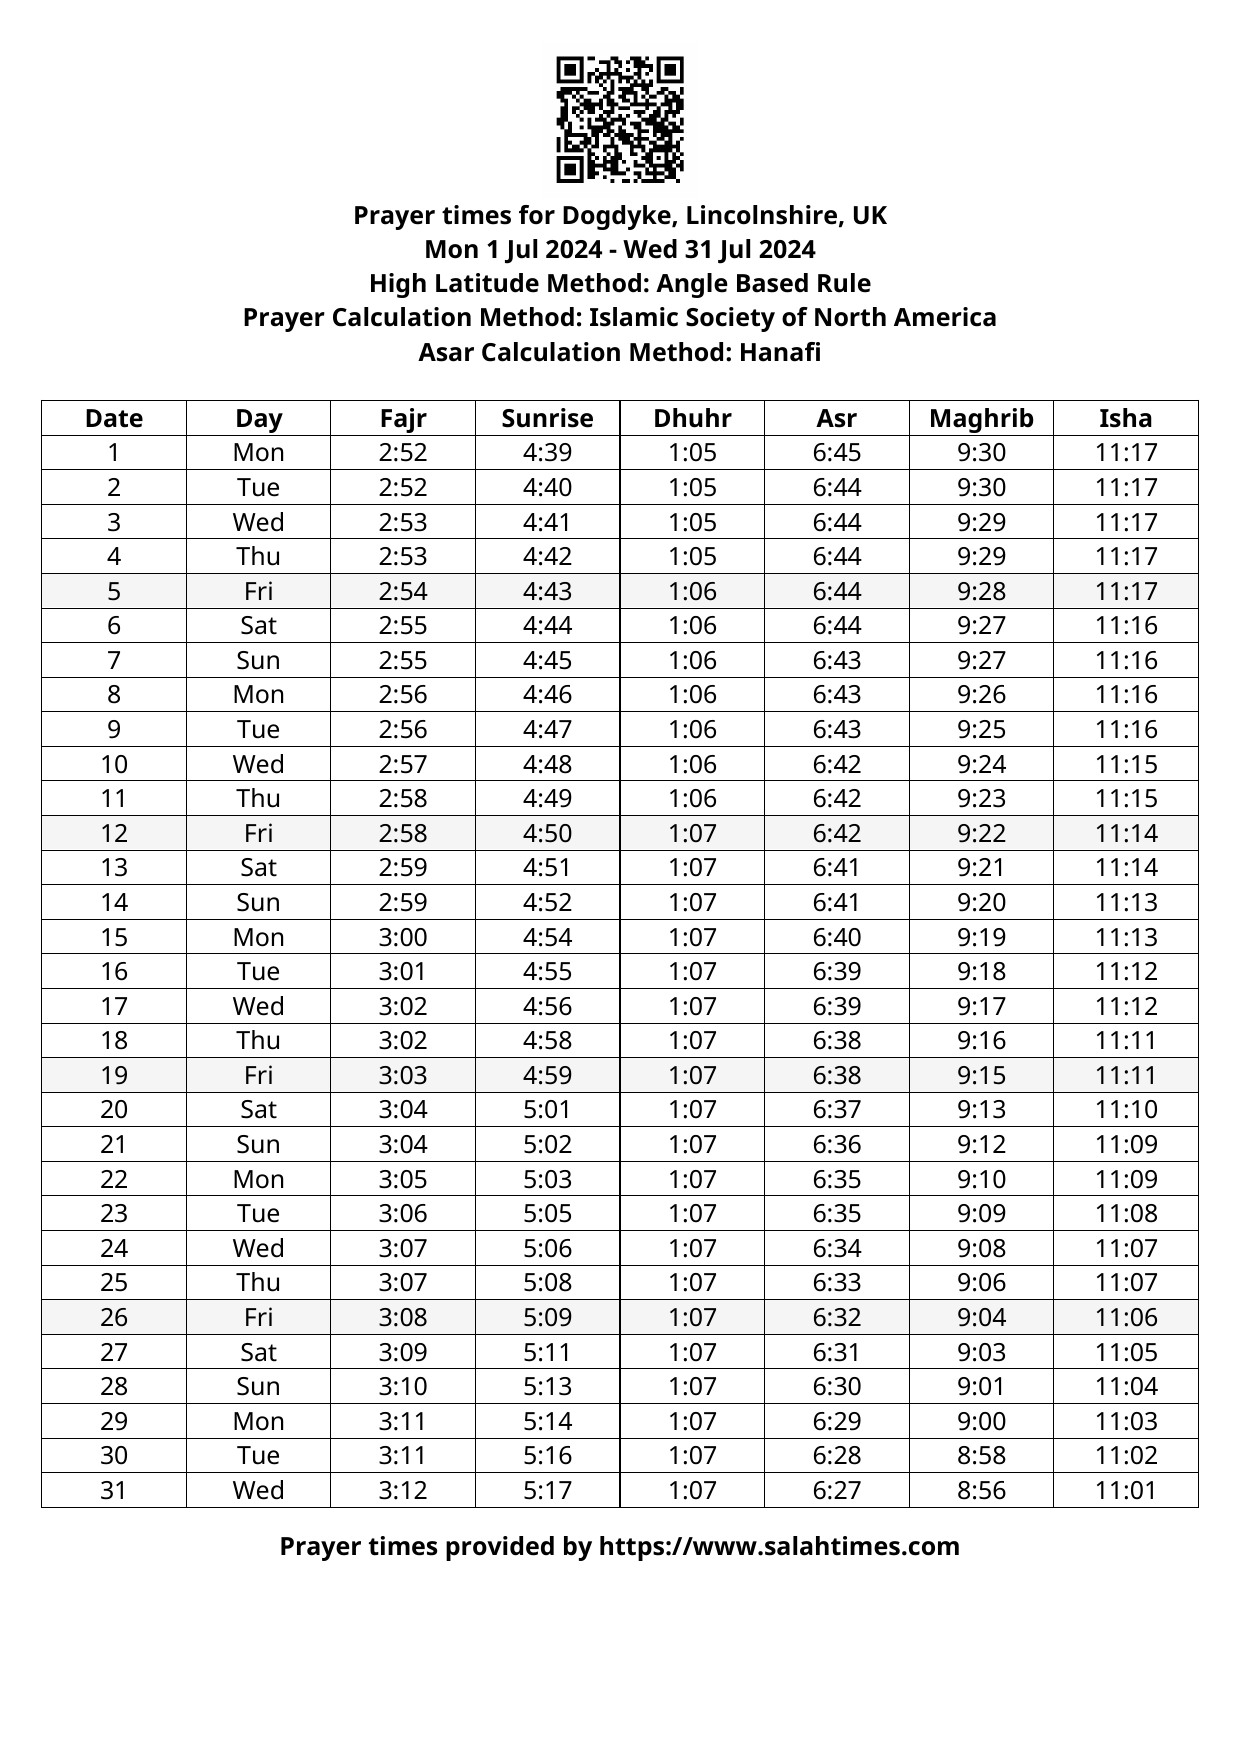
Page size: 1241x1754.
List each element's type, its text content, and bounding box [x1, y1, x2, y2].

table_header Dhuhr [621, 401, 764, 434]
table_header Maghrib [910, 401, 1053, 434]
table_cell 11:14 [1054, 816, 1198, 849]
table_cell 6:42 [765, 781, 909, 815]
table_cell 9:25 [910, 712, 1053, 746]
table_cell 6:27 [765, 1473, 909, 1507]
table_cell Wed [187, 1473, 330, 1507]
table_cell 5:01 [476, 1093, 619, 1126]
table_cell 9:21 [910, 851, 1053, 884]
table_cell 4:49 [476, 781, 619, 815]
table_cell 8:56 [910, 1473, 1053, 1507]
table_cell 9:27 [910, 609, 1053, 642]
table_cell 21 [42, 1127, 186, 1161]
table_cell 12 [42, 816, 186, 849]
table_cell 5:02 [476, 1127, 619, 1161]
table_cell 9:23 [910, 781, 1053, 815]
table_cell 4:55 [476, 954, 619, 988]
table_cell 5 [42, 574, 186, 607]
table_cell 4:44 [476, 609, 619, 642]
table_cell 11:15 [1054, 781, 1198, 815]
table_cell 9:18 [910, 954, 1053, 988]
table_cell 2:56 [331, 712, 475, 746]
table_cell 1:07 [621, 1024, 764, 1057]
table_cell 4:59 [476, 1058, 619, 1092]
table_cell 11:09 [1054, 1127, 1198, 1161]
table_cell 1:07 [621, 1231, 764, 1264]
table_cell 1:05 [621, 505, 764, 538]
table_cell 9:12 [910, 1127, 1053, 1161]
table_cell 11:10 [1054, 1093, 1198, 1126]
table_cell 23 [42, 1196, 186, 1230]
table_cell 9:30 [910, 470, 1053, 504]
table_header Isha [1054, 401, 1198, 434]
table_cell 6:41 [765, 851, 909, 884]
table_cell 4:42 [476, 539, 619, 573]
table_cell 1:07 [621, 1473, 764, 1507]
table_cell 3:08 [331, 1300, 475, 1334]
table_cell 6:43 [765, 643, 909, 677]
table_cell 5:06 [476, 1231, 619, 1264]
table_cell 3:09 [331, 1335, 475, 1368]
table_cell 1:07 [621, 954, 764, 988]
table_cell 11:14 [1054, 851, 1198, 884]
table_cell 1:07 [621, 1300, 764, 1334]
table_header Day [187, 401, 330, 434]
table_cell 11:01 [1054, 1473, 1198, 1507]
table_cell 3:03 [331, 1058, 475, 1092]
table_cell 1:07 [621, 1335, 764, 1368]
table_cell 16 [42, 954, 186, 988]
table_cell 6:41 [765, 885, 909, 919]
table_cell 11:17 [1054, 505, 1198, 538]
table_cell 9:24 [910, 747, 1053, 780]
table_cell 6:44 [765, 539, 909, 573]
table_cell 3:02 [331, 1024, 475, 1057]
table_cell 4:41 [476, 505, 619, 538]
table_cell Wed [187, 989, 330, 1022]
table_cell 9:09 [910, 1196, 1053, 1230]
table_cell 11:12 [1054, 989, 1198, 1022]
table_cell 2:56 [331, 678, 475, 711]
table_cell 6:36 [765, 1127, 909, 1161]
table_cell 1:05 [621, 436, 764, 469]
table_cell 6:29 [765, 1404, 909, 1437]
table_cell 3:02 [331, 989, 475, 1022]
table_cell 6:45 [765, 436, 909, 469]
table_cell 1:06 [621, 574, 764, 607]
table_cell 13 [42, 851, 186, 884]
table_cell Sat [187, 851, 330, 884]
table_cell Mon [187, 1162, 330, 1195]
table_cell 1:07 [621, 989, 764, 1022]
table_cell 9:15 [910, 1058, 1053, 1092]
table_cell 5:05 [476, 1196, 619, 1230]
table_cell 4:58 [476, 1024, 619, 1057]
table_cell 1:06 [621, 712, 764, 746]
table_cell 4:56 [476, 989, 619, 1022]
table_cell 11:17 [1054, 574, 1198, 607]
table_cell Sat [187, 1335, 330, 1368]
table_cell 2:55 [331, 609, 475, 642]
table_cell 1:05 [621, 470, 764, 504]
table_cell 3:11 [331, 1404, 475, 1437]
table_cell 19 [42, 1058, 186, 1092]
table_cell 6:31 [765, 1335, 909, 1368]
table_cell 1:07 [621, 816, 764, 849]
table_cell 11:11 [1054, 1058, 1198, 1092]
table_cell 9:28 [910, 574, 1053, 607]
table_cell 11:13 [1054, 920, 1198, 953]
table_cell 1:06 [621, 609, 764, 642]
table_cell 2:59 [331, 851, 475, 884]
table_cell 3 [42, 505, 186, 538]
table_cell 3:01 [331, 954, 475, 988]
table_cell 3:00 [331, 920, 475, 953]
table_cell 6:33 [765, 1266, 909, 1299]
table_cell 11 [42, 781, 186, 815]
table_cell 1:07 [621, 1404, 764, 1437]
table_cell 22 [42, 1162, 186, 1195]
table_cell 6:38 [765, 1058, 909, 1092]
table_cell 11:16 [1054, 643, 1198, 677]
table_cell 26 [42, 1300, 186, 1334]
table_cell 4:47 [476, 712, 619, 746]
table_cell 1:07 [621, 920, 764, 953]
table_cell 6:42 [765, 747, 909, 780]
table_cell 2:52 [331, 470, 475, 504]
table_cell 4:54 [476, 920, 619, 953]
table_cell 11:09 [1054, 1162, 1198, 1195]
table_cell Sun [187, 885, 330, 919]
table_cell 4:50 [476, 816, 619, 849]
table_cell Mon [187, 678, 330, 711]
text Prayer times for Dogdyke, Lincolnshire, UK [42, 198, 1198, 232]
table_cell 29 [42, 1404, 186, 1437]
table_cell 11:04 [1054, 1369, 1198, 1403]
table_cell Sat [187, 1093, 330, 1126]
table_cell 4:43 [476, 574, 619, 607]
table_header Fajr [331, 401, 475, 434]
table_cell 2:53 [331, 505, 475, 538]
table_cell Sun [187, 1127, 330, 1161]
table_cell Fri [187, 1300, 330, 1334]
table_cell 6:44 [765, 574, 909, 607]
table_cell Fri [187, 816, 330, 849]
table_cell 6:43 [765, 678, 909, 711]
table_cell 3:06 [331, 1196, 475, 1230]
table_cell Thu [187, 539, 330, 573]
table_cell 9:03 [910, 1335, 1053, 1368]
table_cell 11:13 [1054, 885, 1198, 919]
table_cell 11:16 [1054, 609, 1198, 642]
table_header Date [42, 401, 186, 434]
table_cell Wed [187, 505, 330, 538]
table_cell 9:20 [910, 885, 1053, 919]
table_cell 9:16 [910, 1024, 1053, 1057]
table_cell Tue [187, 954, 330, 988]
table_cell 6:34 [765, 1231, 909, 1264]
table_cell 1:06 [621, 781, 764, 815]
table_cell 24 [42, 1231, 186, 1264]
table_cell 1:07 [621, 1196, 764, 1230]
table_cell 2:59 [331, 885, 475, 919]
table_cell Fri [187, 1058, 330, 1092]
table_cell 20 [42, 1093, 186, 1126]
table_cell 3:10 [331, 1369, 475, 1403]
table_cell 18 [42, 1024, 186, 1057]
table_cell 2 [42, 470, 186, 504]
table_cell 1:06 [621, 747, 764, 780]
table_cell 6:44 [765, 470, 909, 504]
table_cell 3:11 [331, 1439, 475, 1472]
table_cell 6:35 [765, 1196, 909, 1230]
table_cell 1:07 [621, 1093, 764, 1126]
table_cell 1 [42, 436, 186, 469]
table_cell 6:28 [765, 1439, 909, 1472]
table_cell Sun [187, 643, 330, 677]
table_cell 11:05 [1054, 1335, 1198, 1368]
table_cell 1:07 [621, 1266, 764, 1299]
table_header Asr [765, 401, 909, 434]
table_cell 4:45 [476, 643, 619, 677]
table_cell 11:16 [1054, 678, 1198, 711]
table_cell 6:42 [765, 816, 909, 849]
table_cell 28 [42, 1369, 186, 1403]
table_cell 5:17 [476, 1473, 619, 1507]
table_cell 11:12 [1054, 954, 1198, 988]
table_cell 1:07 [621, 851, 764, 884]
table_cell Tue [187, 1196, 330, 1230]
text High Latitude Method: Angle Based Rule [42, 266, 1198, 300]
table_cell 2:58 [331, 816, 475, 849]
table_cell 1:05 [621, 539, 764, 573]
table_cell 5:16 [476, 1439, 619, 1472]
table_cell 9:04 [910, 1300, 1053, 1334]
table_cell 9:17 [910, 989, 1053, 1022]
table_cell 1:06 [621, 678, 764, 711]
table_cell Thu [187, 1266, 330, 1299]
table_cell 6:40 [765, 920, 909, 953]
table_cell 4:52 [476, 885, 619, 919]
table_cell 3:04 [331, 1127, 475, 1161]
table_cell 11:17 [1054, 436, 1198, 469]
table_cell 6:39 [765, 954, 909, 988]
table_cell 2:54 [331, 574, 475, 607]
table_cell 4:48 [476, 747, 619, 780]
table_cell 9:01 [910, 1369, 1053, 1403]
table_cell 5:14 [476, 1404, 619, 1437]
table_cell Mon [187, 1404, 330, 1437]
table_cell 6:39 [765, 989, 909, 1022]
table_cell 10 [42, 747, 186, 780]
table_cell 31 [42, 1473, 186, 1507]
table_cell Sat [187, 609, 330, 642]
table_cell 9:06 [910, 1266, 1053, 1299]
table_cell 14 [42, 885, 186, 919]
table_cell 9:10 [910, 1162, 1053, 1195]
table_cell 1:07 [621, 1439, 764, 1472]
table_cell 1:07 [621, 1127, 764, 1161]
table_cell 9:27 [910, 643, 1053, 677]
table_cell Mon [187, 920, 330, 953]
table_cell 1:07 [621, 885, 764, 919]
table_cell 6 [42, 609, 186, 642]
table_cell 11:08 [1054, 1196, 1198, 1230]
table_cell 3:05 [331, 1162, 475, 1195]
table_cell Fri [187, 574, 330, 607]
table_cell 1:07 [621, 1162, 764, 1195]
table_cell 9:30 [910, 436, 1053, 469]
table_cell 9:29 [910, 505, 1053, 538]
table_cell 1:07 [621, 1369, 764, 1403]
table_cell 6:44 [765, 505, 909, 538]
table_cell 2:58 [331, 781, 475, 815]
picture [542, 41, 699, 198]
table_cell 9 [42, 712, 186, 746]
table_cell Mon [187, 436, 330, 469]
table_cell 3:12 [331, 1473, 475, 1507]
table_cell 11:02 [1054, 1439, 1198, 1472]
table_cell 27 [42, 1335, 186, 1368]
table_cell Sun [187, 1369, 330, 1403]
table_cell 7 [42, 643, 186, 677]
table_cell 6:43 [765, 712, 909, 746]
table_cell 5:11 [476, 1335, 619, 1368]
table_cell 6:30 [765, 1369, 909, 1403]
table_cell Thu [187, 1024, 330, 1057]
table_cell Tue [187, 470, 330, 504]
table_cell 11:16 [1054, 712, 1198, 746]
table_cell 4:40 [476, 470, 619, 504]
table_header Sunrise [476, 401, 619, 434]
table_cell 25 [42, 1266, 186, 1299]
table_cell 9:08 [910, 1231, 1053, 1264]
table_cell 4 [42, 539, 186, 573]
text Prayer Calculation Method: Islamic Society of North America [42, 300, 1198, 334]
table_cell 9:26 [910, 678, 1053, 711]
text Prayer times provided by https://www.salahtimes.com [42, 1528, 1198, 1563]
table_cell 6:44 [765, 609, 909, 642]
text Asar Calculation Method: Hanafi [42, 334, 1198, 368]
table_cell 2:53 [331, 539, 475, 573]
table_cell 11:11 [1054, 1024, 1198, 1057]
table_cell 5:09 [476, 1300, 619, 1334]
text Mon 1 Jul 2024 - Wed 31 Jul 2024 [42, 232, 1198, 266]
table_cell 3:04 [331, 1093, 475, 1126]
table_cell 11:17 [1054, 470, 1198, 504]
table_cell 5:13 [476, 1369, 619, 1403]
table_cell 17 [42, 989, 186, 1022]
table_cell 2:57 [331, 747, 475, 780]
table_cell 11:03 [1054, 1404, 1198, 1437]
table_cell 9:22 [910, 816, 1053, 849]
table_cell 15 [42, 920, 186, 953]
table_cell 8:58 [910, 1439, 1053, 1472]
table_cell Thu [187, 781, 330, 815]
table_cell 11:06 [1054, 1300, 1198, 1334]
table_cell 8 [42, 678, 186, 711]
table_cell 3:07 [331, 1231, 475, 1264]
table_cell 3:07 [331, 1266, 475, 1299]
table_cell 6:38 [765, 1024, 909, 1057]
table_cell 4:46 [476, 678, 619, 711]
table_cell 6:37 [765, 1093, 909, 1126]
table_cell 9:00 [910, 1404, 1053, 1437]
table_cell 11:07 [1054, 1266, 1198, 1299]
table_cell 9:29 [910, 539, 1053, 573]
table_cell 4:39 [476, 436, 619, 469]
table_cell Wed [187, 747, 330, 780]
table_cell 1:07 [621, 1058, 764, 1092]
table_cell 4:51 [476, 851, 619, 884]
table_cell 5:03 [476, 1162, 619, 1195]
table_cell 9:19 [910, 920, 1053, 953]
table_cell 6:32 [765, 1300, 909, 1334]
table_cell 2:55 [331, 643, 475, 677]
table_cell 5:08 [476, 1266, 619, 1299]
table_cell 30 [42, 1439, 186, 1472]
table_cell 2:52 [331, 436, 475, 469]
table_cell 11:07 [1054, 1231, 1198, 1264]
table_cell 9:13 [910, 1093, 1053, 1126]
table_cell 6:35 [765, 1162, 909, 1195]
table_cell 1:06 [621, 643, 764, 677]
table_cell Tue [187, 1439, 330, 1472]
table_cell Wed [187, 1231, 330, 1264]
table_cell 11:15 [1054, 747, 1198, 780]
table_cell 11:17 [1054, 539, 1198, 573]
table_cell Tue [187, 712, 330, 746]
